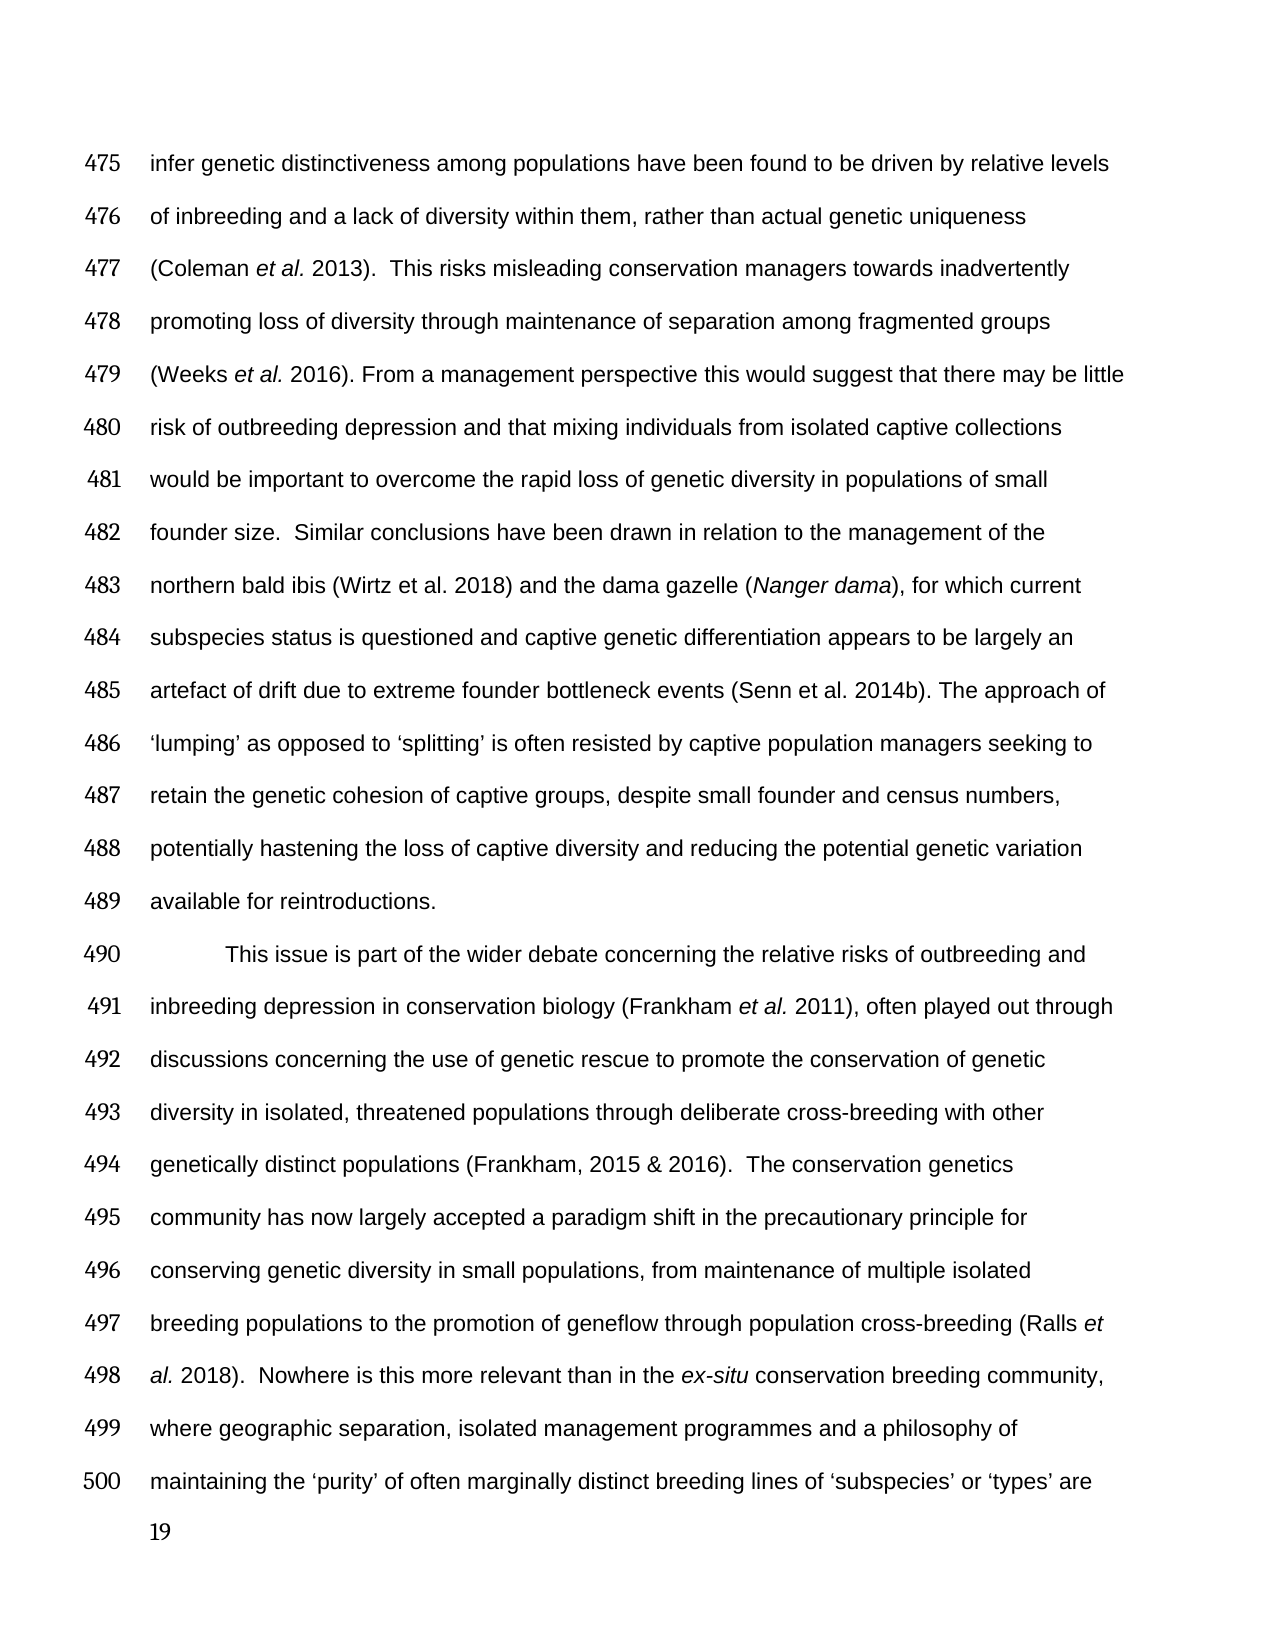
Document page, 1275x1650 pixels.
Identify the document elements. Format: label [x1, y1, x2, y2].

text [150, 150, 1125, 914]
text [150, 941, 1125, 1494]
